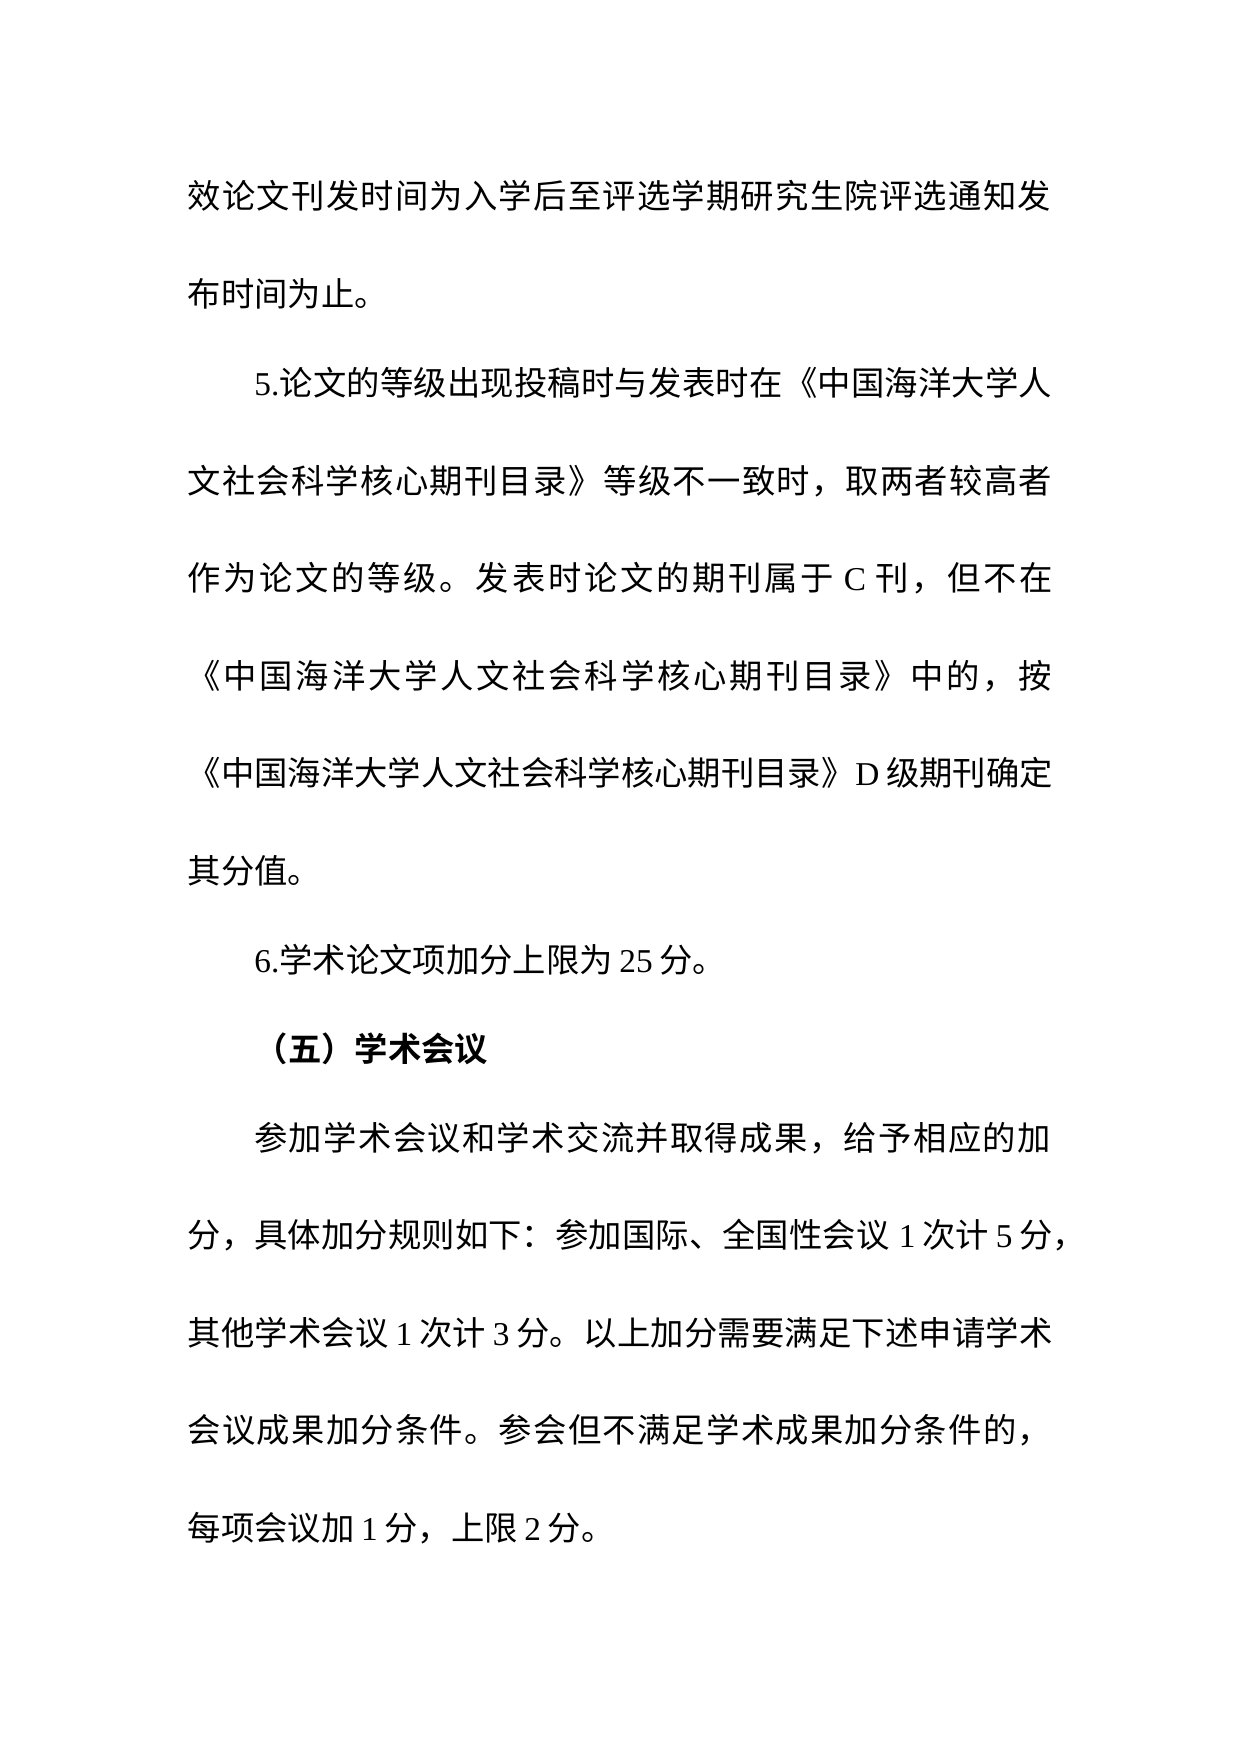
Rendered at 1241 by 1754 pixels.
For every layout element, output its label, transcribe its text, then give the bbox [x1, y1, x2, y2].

text 6.学术论文项加分上限为25分。 [187, 925, 1053, 990]
text （五）学术会议 [187, 1014, 1053, 1079]
text 5.论文的等级出现投稿时与发表时在《中国海洋大学人文社会科学核心期刊目录》等级不一致时，取两者较高者作为论文的等级。发表时论文的期刊属于C刊，但不在《中国海洋大学人文社会科学核心期刊目录》中的，按《中国海洋大学人文社会科学核心期刊目录》D级期刊确定其分值。 [187, 348, 1053, 901]
text 参加学术会议和学术交流并取得成果，给予相应的加分，具体加分规则如下：参加国际、全国性会议1次计5分，其他学术会议1次计3分。以上加分需要满足下述申请学术会议成果加分条件。参会但不满足学术成果加分条件的，每项会议加1分，上限2分。 [187, 1103, 1053, 1558]
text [187, 162, 1053, 324]
